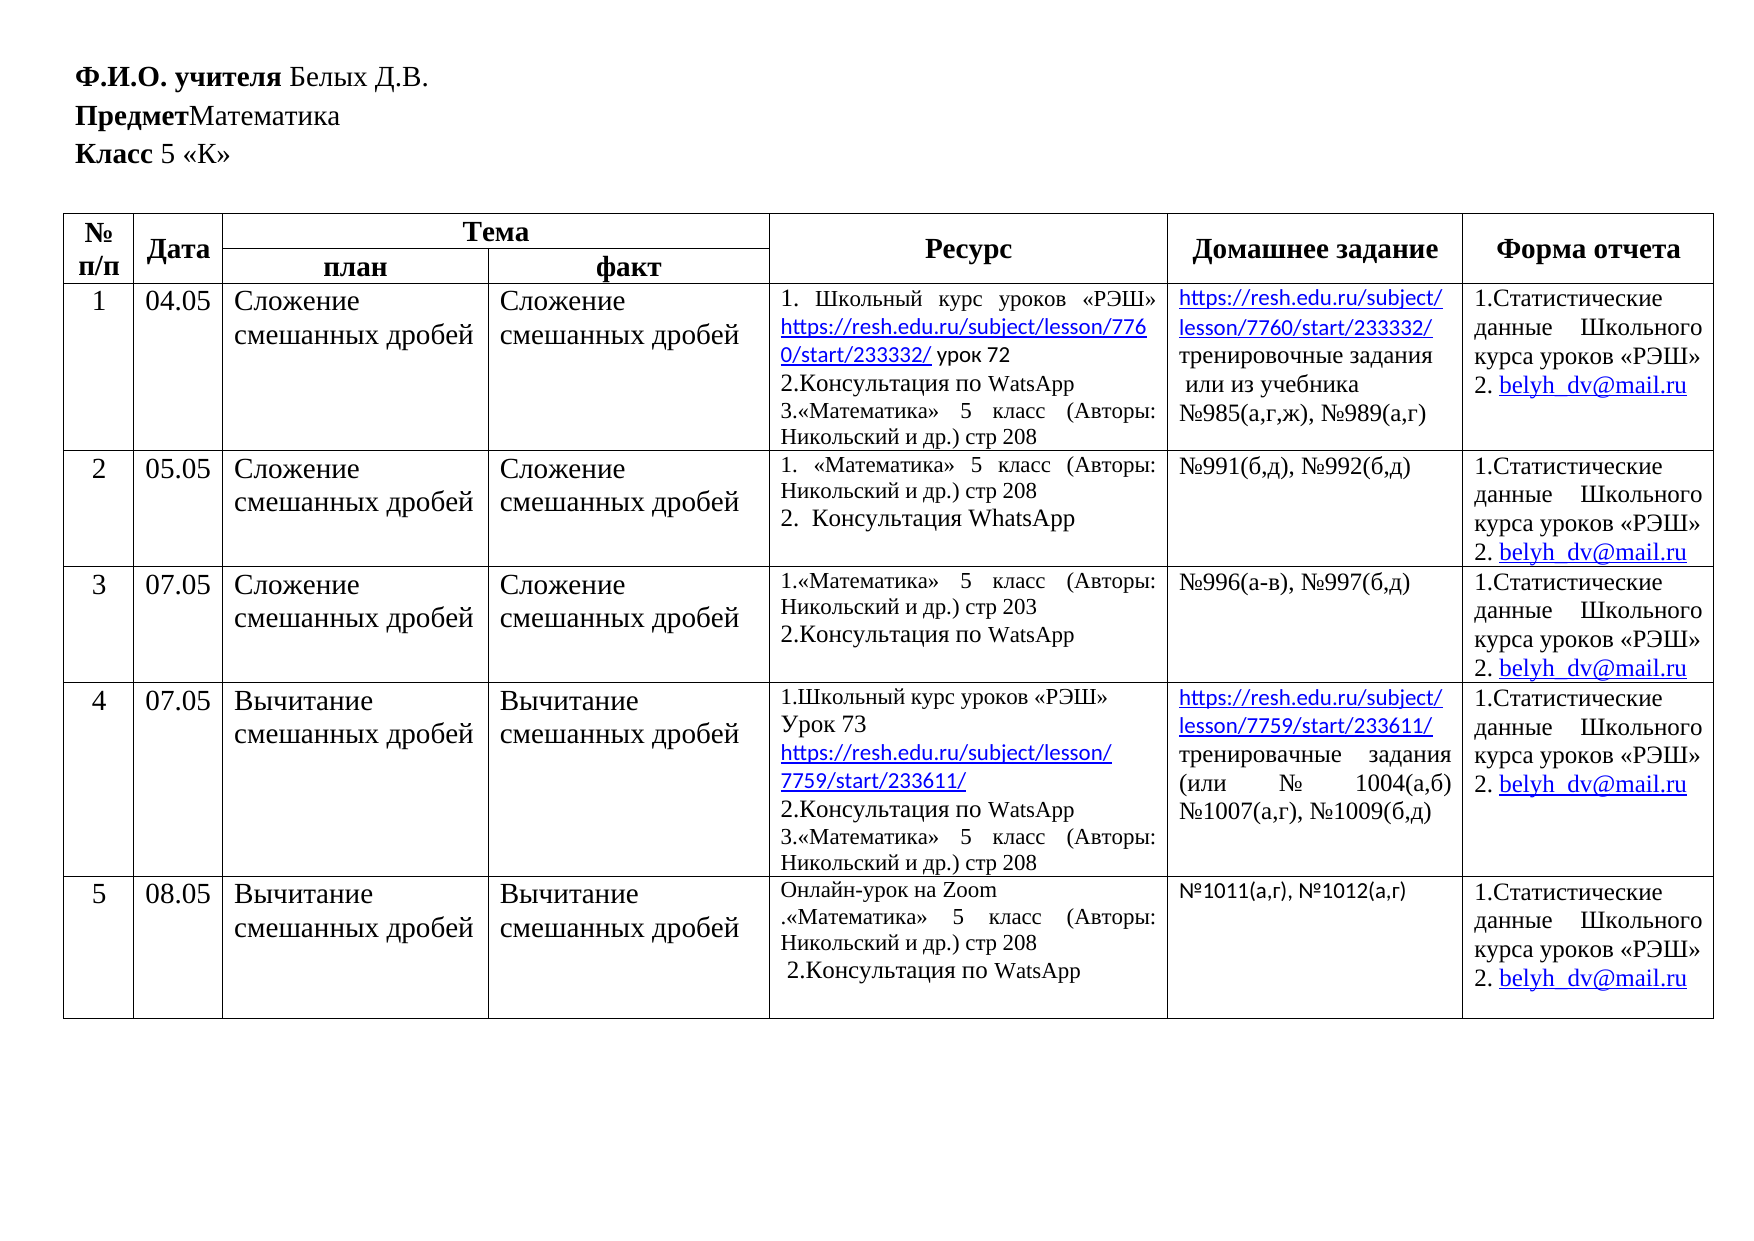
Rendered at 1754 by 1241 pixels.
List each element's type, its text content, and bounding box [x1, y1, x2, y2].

table_cell Вычитание смешанных дробей [223, 877, 488, 1018]
text ПредметМатематика [75, 98, 1679, 131]
table_cell 04.05 [134, 284, 222, 450]
table_cell 07.05 [134, 567, 222, 682]
table_cell 1. «Математика» 5 класс (Авторы: Никольский и др.) стр 208 2. Консультация WhatsApp [770, 451, 1167, 566]
table_cell №991(б,д), №992(б,д) [1168, 451, 1462, 566]
table_header Тема [223, 214, 769, 248]
table_cell Вычитание смешанных дробей [223, 683, 488, 876]
text Ф.И.О. учителя Белых Д.В. [75, 59, 1679, 93]
table_cell 1.Школьный курс уроков «РЭШ» Урок 73 https://resh.edu.ru/subject/lesson/7759/start/233611/ 2.Консультация по WatsApp 3.«Математика» 5 класс (Авторы: Никольский и др.) стр 208 [770, 683, 1167, 876]
table_cell 08.05 [134, 877, 222, 1018]
table_cell 1.Статистические данные Школьного курса уроков «РЭШ» 2. belyh_dv@mail.ru [1463, 877, 1713, 1018]
table_cell Вычитание смешанных дробей [489, 683, 769, 876]
text Класс 5 «К» [75, 136, 1679, 170]
table_header № п/п [64, 214, 133, 282]
table_cell Сложение смешанных дробей [489, 567, 769, 682]
table_cell Сложение смешанных дробей [489, 284, 769, 450]
table_cell 05.05 [134, 451, 222, 566]
table_cell 07.05 [134, 683, 222, 876]
table_cell 1 [64, 284, 133, 450]
table_cell https://resh.edu.ru/subject/lesson/7759/start/233611/ тренировачные задания (или № 1004(а,б) №1007(а,г), №1009(б,д) [1168, 683, 1462, 876]
table_cell 2 [64, 451, 133, 566]
table_cell 4 [64, 683, 133, 876]
table_header Домашнее задание [1168, 214, 1462, 282]
table_cell 1.Статистические данные Школьного курса уроков «РЭШ» 2. belyh_dv@mail.ru [1463, 451, 1713, 566]
table_cell 1.Статистические данные Школьного курса уроков «РЭШ» 2. belyh_dv@mail.ru [1463, 683, 1713, 876]
table_header Ресурс [770, 214, 1167, 282]
table_cell https://resh.edu.ru/subject/lesson/7760/start/233332/ тренировочные задания или из учебника №985(а,г,ж), №989(а,г) [1168, 284, 1462, 450]
table_cell Сложение смешанных дробей [223, 451, 488, 566]
table_cell Сложение смешанных дробей [489, 451, 769, 566]
table_cell план [223, 249, 488, 282]
table_cell №996(а-в), №997(б,д) [1168, 567, 1462, 682]
table_cell 5 [64, 877, 133, 1018]
table_cell Сложение смешанных дробей [223, 284, 488, 450]
table_cell 3 [64, 567, 133, 682]
table_cell 1.Статистические данные Школьного курса уроков «РЭШ» 2. belyh_dv@mail.ru [1463, 284, 1713, 450]
table_cell 1. Школьный курс уроков «РЭШ» https://resh.edu.ru/subject/lesson/7760/start/233332/ урок 72 2.Консультация по WatsApp 3.«Математика» 5 класс (Авторы: Никольский и др.) стр 208 [770, 284, 1167, 450]
table_cell 1.«Математика» 5 класс (Авторы: Никольский и др.) стр 203 2.Консультация по WatsApp [770, 567, 1167, 682]
table_header Форма отчета [1463, 214, 1713, 282]
table_cell №1011(а,г), №1012(а,г) [1168, 877, 1462, 1018]
table_header Дата [134, 214, 222, 282]
table_cell факт [489, 249, 769, 282]
table_cell Сложение смешанных дробей [223, 567, 488, 682]
table_cell 1.Статистические данные Школьного курса уроков «РЭШ» 2. belyh_dv@mail.ru [1463, 567, 1713, 682]
table_cell Онлайн-урок на Zoom .«Математика» 5 класс (Авторы: Никольский и др.) стр 208 2.Консультация по WatsApp [770, 877, 1167, 1018]
table_cell Вычитание смешанных дробей [489, 877, 769, 1018]
